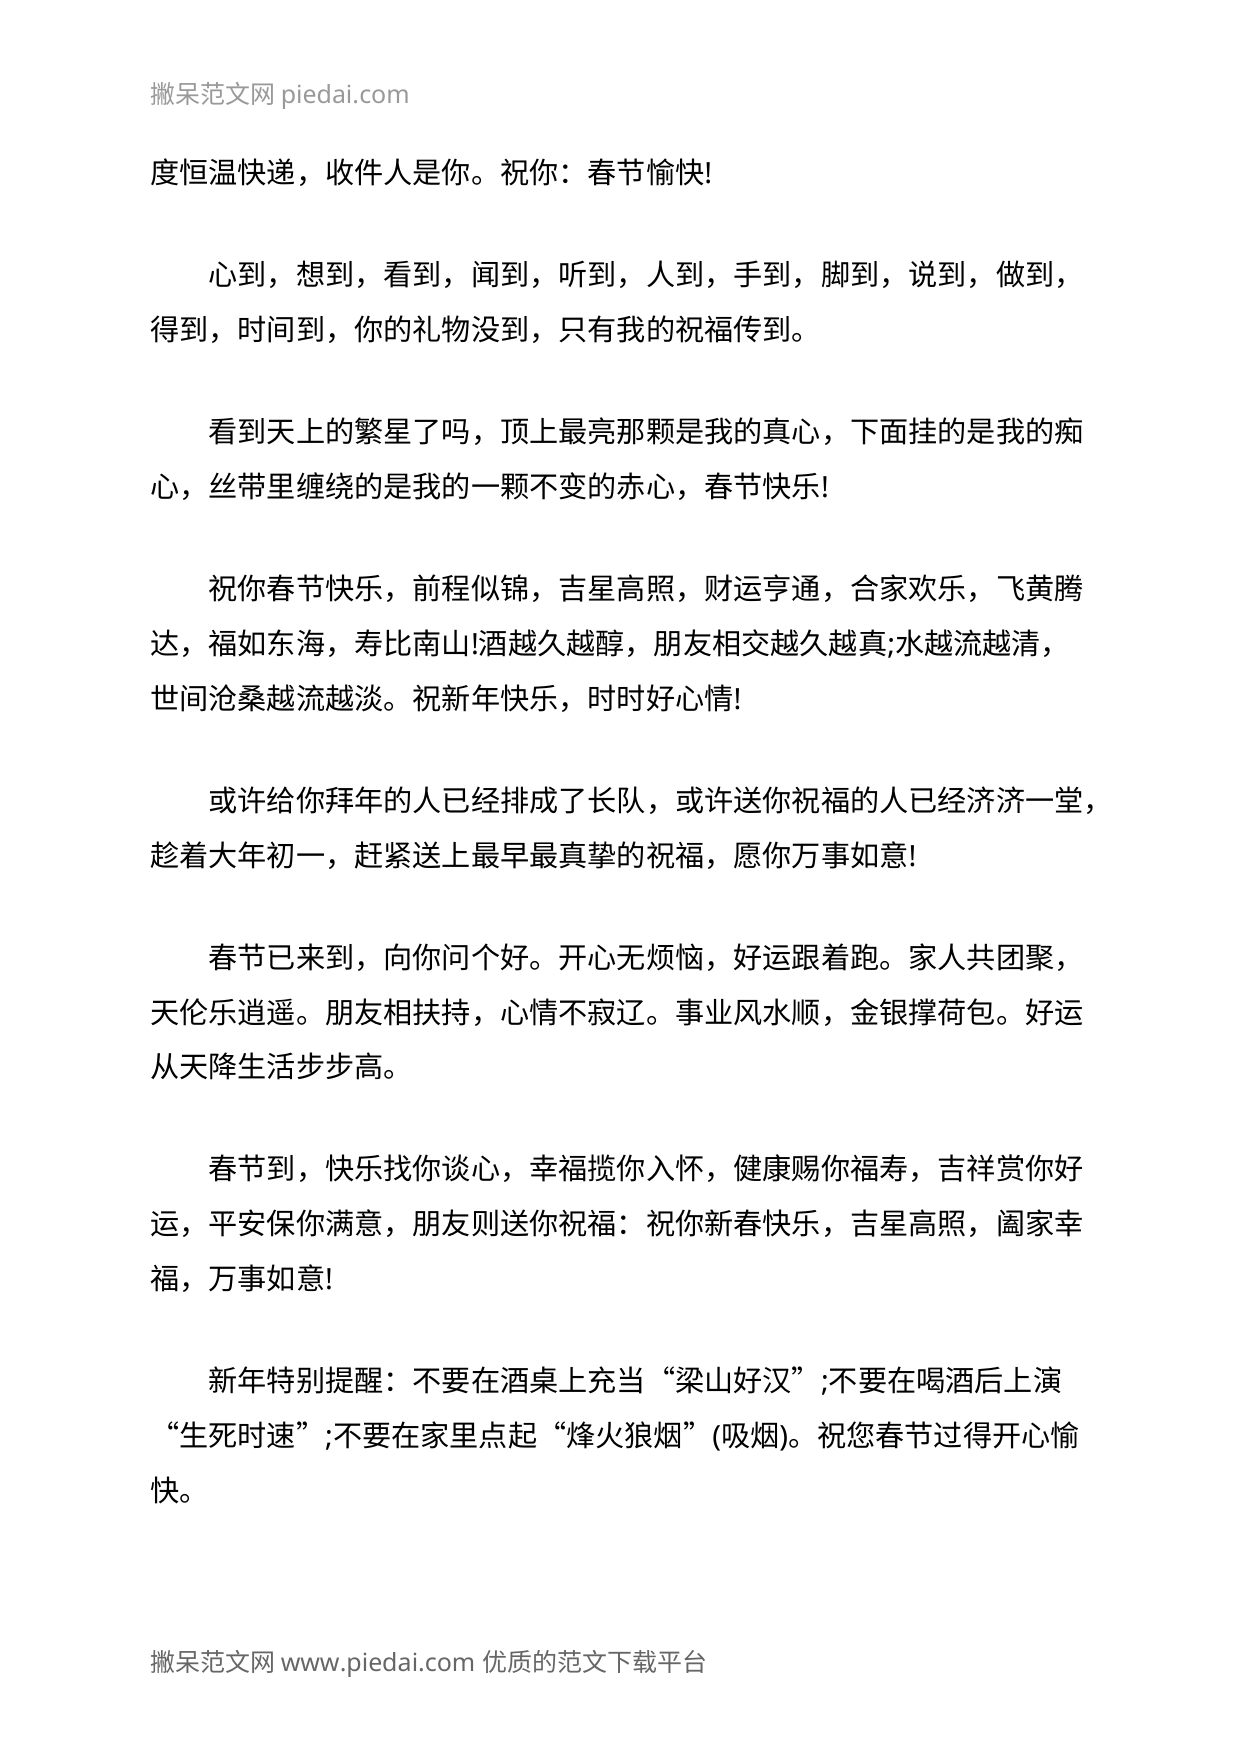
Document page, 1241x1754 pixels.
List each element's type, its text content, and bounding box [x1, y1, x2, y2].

text 或许给你拜年的人已经排成了长队，或许送你祝福的人已经济济一堂，趁着大年初一，赶紧送上最早最真挚的祝福，愿你万事如意! [150, 777, 1090, 875]
text 看到天上的繁星了吗，顶上最亮那颗是我的真心，下面挂的是我的痴心，丝带里缠绕的是我的一颗不变的赤心，春节快乐! [150, 409, 1090, 506]
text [150, 150, 1090, 192]
text 春节已来到，向你问个好。开心无烦恼，好运跟着跑。家人共团聚，天伦乐逍遥。朋友相扶持，心情不寂辽。事业风水顺，金银撑荷包。好运从天降生活步步高。 [150, 934, 1090, 1086]
text 春节到，快乐找你谈心，幸福揽你入怀，健康赐你福寿，吉祥赏你好运，平安保你满意，朋友则送你祝福：祝你新春快乐，吉星高照，阖家幸福，万事如意! [150, 1146, 1090, 1298]
text 祝你春节快乐，前程似锦，吉星高照，财运亨通，合家欢乐，飞黄腾达，福如东海，寿比南山!酒越久越醇，朋友相交越久越真;水越流越清，世间沧桑越流越淡。祝新年快乐，时时好心情! [150, 566, 1090, 718]
text 新年特别提醒：不要在酒桌上充当“梁山好汉”;不要在喝酒后上演“生死时速”;不要在家里点起“烽火狼烟”(吸烟)。祝您春节过得开心愉快。 [150, 1358, 1090, 1510]
text 心到，想到，看到，闻到，听到，人到，手到，脚到，说到，做到，得到，时间到，你的礼物没到，只有我的祝福传到。 [150, 252, 1090, 349]
